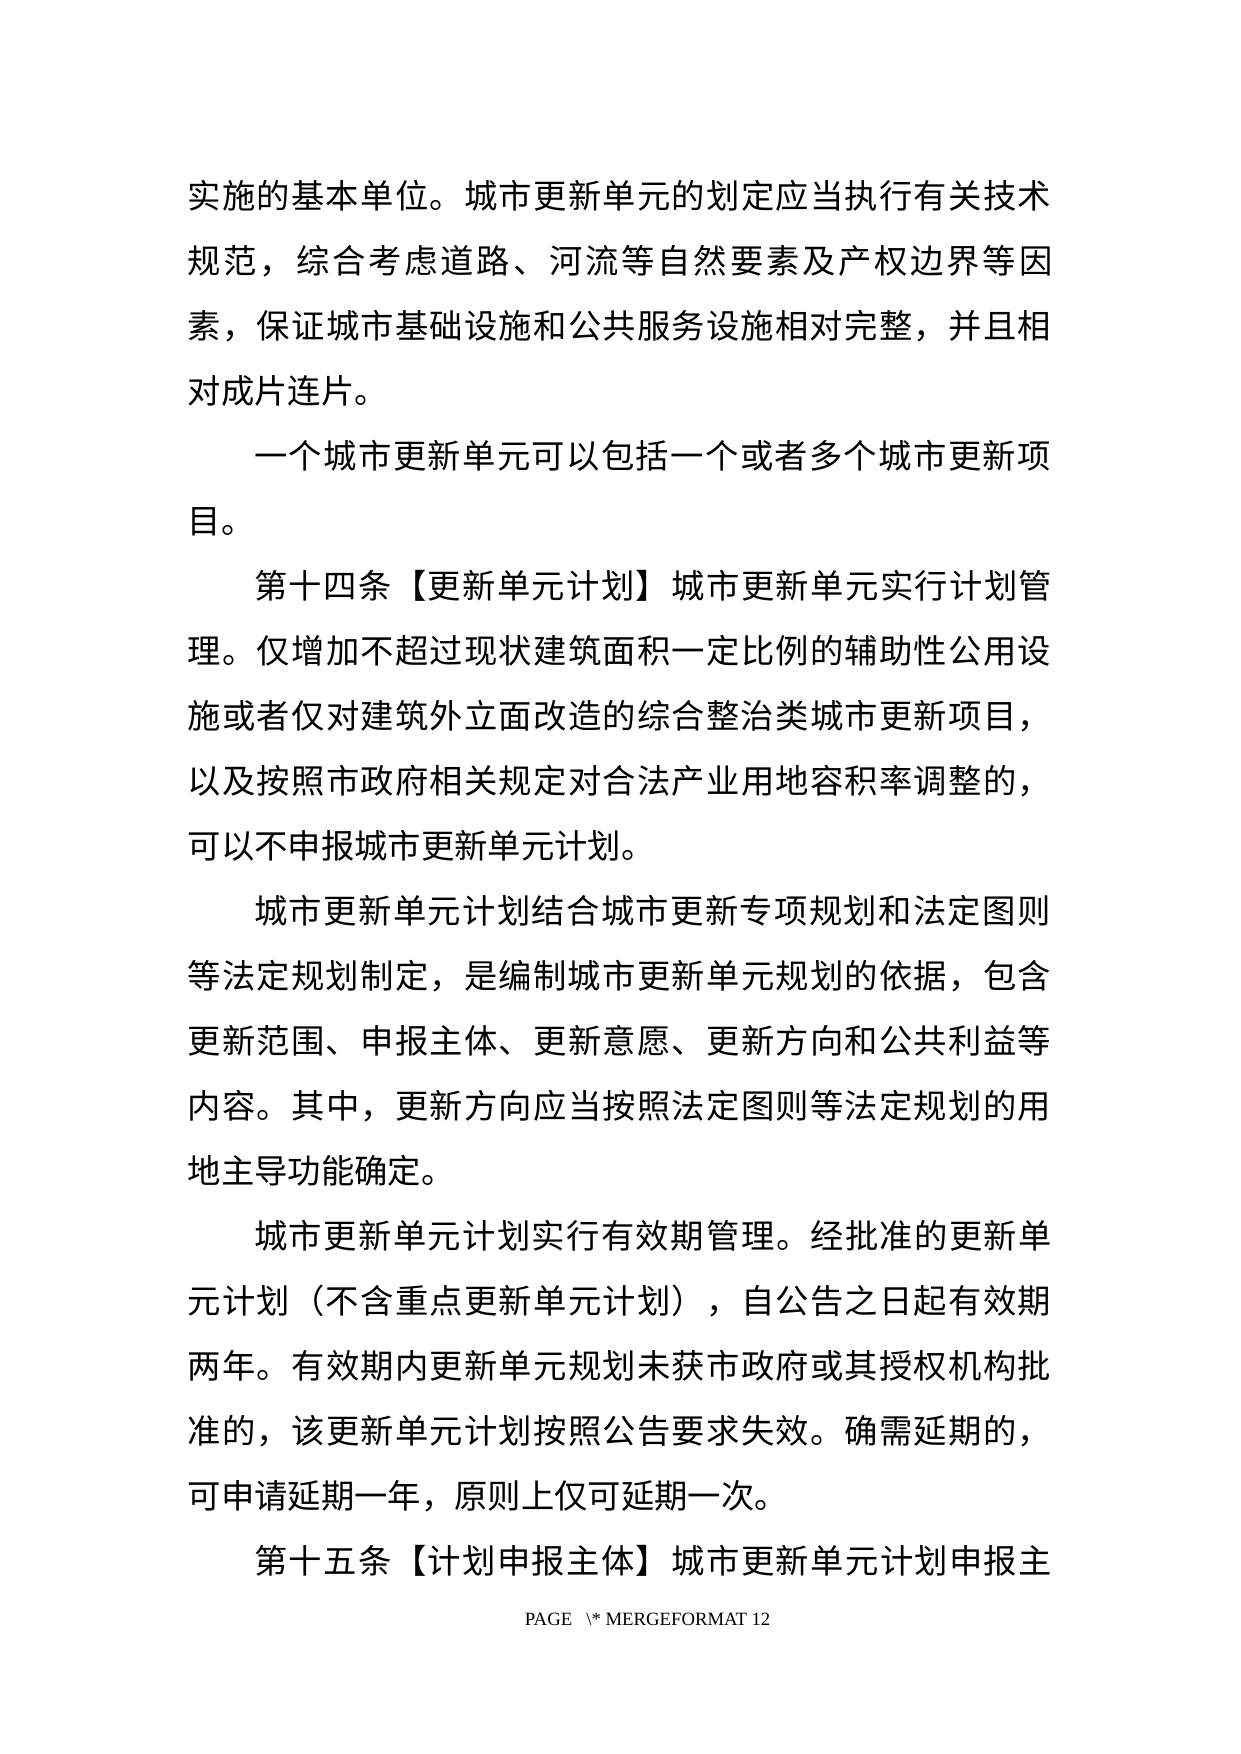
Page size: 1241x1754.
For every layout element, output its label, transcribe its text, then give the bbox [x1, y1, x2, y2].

text 第十四条【更新单元计划】城市更新单元实行计划管理。仅增加不超过现状建筑面积一定比例的辅助性公用设施或者仅对建筑外立面改造的综合整治类城市更新项目，以及按照市政府相关规定对合法产业用地容积率调整的，可以不申报城市更新单元计划。 [187, 552, 1053, 877]
text 一个城市更新单元可以包括一个或者多个城市更新项目。 [187, 422, 1053, 552]
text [187, 1527, 1053, 1592]
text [187, 162, 1053, 422]
text 城市更新单元计划结合城市更新专项规划和法定图则等法定规划制定，是编制城市更新单元规划的依据，包含更新范围、申报主体、更新意愿、更新方向和公共利益等内容。其中，更新方向应当按照法定图则等法定规划的用地主导功能确定。 [187, 877, 1053, 1202]
text 城市更新单元计划实行有效期管理。经批准的更新单元计划（不含重点更新单元计划），自公告之日起有效期两年。有效期内更新单元规划未获市政府或其授权机构批准的，该更新单元计划按照公告要求失效。确需延期的，可申请延期一年，原则上仅可延期一次。 [187, 1202, 1053, 1527]
